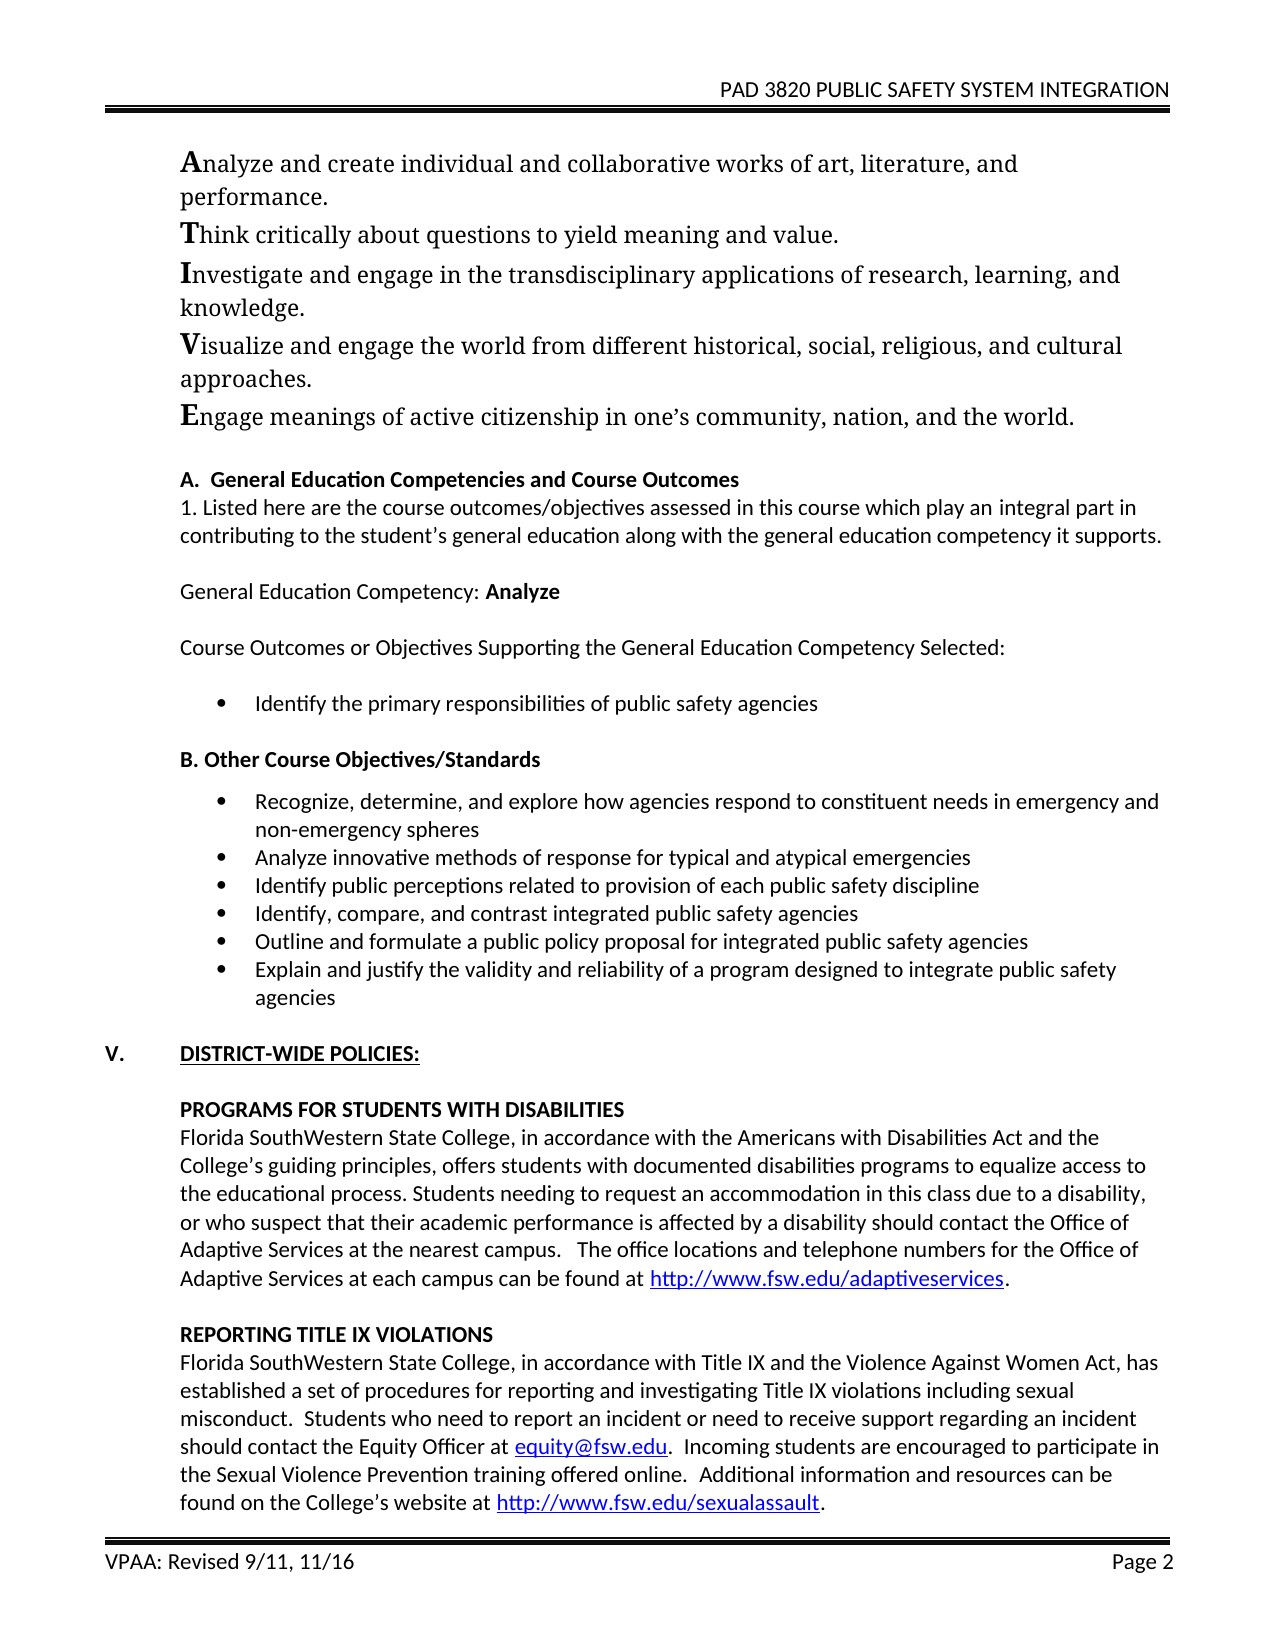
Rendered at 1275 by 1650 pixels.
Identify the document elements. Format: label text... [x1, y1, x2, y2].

list Identify the primary responsibilities of public safety agencies [217, 689, 1170, 717]
list Identify public perceptions related to provision of each public safety discipline [217, 871, 1170, 899]
text Investigate and engage in the transdisciplinary applications of research, learning, and knowledge. [180, 252, 1170, 323]
text Engage meanings of active citizenship in one’s community, nation, and the world. [180, 394, 1170, 434]
text B. Other Course Objectives/Standards [105, 745, 1170, 773]
text Florida SouthWestern State College, in accordance with Title IX and the Violence Against Women Act, has established a set of procedures for reporting and investigating Title IX violations including sexual misconduct. Students who need to report an incident or need to receive support regarding an incident should contact the Equity Officer at equity@fsw.edu. Incoming students are encouraged to participate in the Sexual Violence Prevention training offered online. Additional information and resources can be found on the College’s website at http://www.fsw.edu/sexualassault. [180, 1348, 1170, 1516]
text REPORTING TITLE IX VIOLATIONS [180, 1320, 1170, 1348]
list Recognize, determine, and explore how agencies respond to constituent needs in emergency and non-emergency spheres [217, 787, 1170, 843]
list Identify, compare, and contrast integrated public safety agencies [217, 899, 1170, 927]
text Visualize and engage the world from different historical, social, religious, and cultural approaches. [180, 323, 1170, 394]
text A. General Education Competencies and Course Outcomes [105, 465, 1170, 493]
text Think critically about questions to yield meaning and value. [180, 213, 1170, 252]
text Florida SouthWestern State College, in accordance with the Americans with Disabilities Act and the College’s guiding principles, offers students with documented disabilities programs to equalize access to the educational process. Students needing to request an accommodation in this class due to a disability, or who suspect that their academic performance is affected by a disability should contact the Office of Adaptive Services at the nearest campus. The office locations and telephone numbers for the Office of Adaptive Services at each campus can be found at http://www.fsw.edu/adaptiveservices. [180, 1123, 1170, 1292]
text General Education Competency: Analyze [105, 577, 1170, 605]
text Course Outcomes or Objectives Supporting the General Education Competency Selected: [105, 633, 1170, 661]
list Explain and justify the validity and reliability of a program designed to integrate public safety agencies [217, 955, 1170, 1011]
text Programs for Students with Disabilities [180, 1096, 1170, 1123]
text Analyze and create individual and collaborative works of art, literature, and performance. [180, 142, 1170, 213]
text 1. Listed here are the course outcomes/objectives assessed in this course which play an integral part in contributing to the student’s general education along with the general education competency it supports. [180, 493, 1170, 549]
list DISTRICT-WIDE POLICIES: [105, 1039, 1170, 1067]
list Analyze innovative methods of response for typical and atypical emergencies [217, 843, 1170, 871]
list Outline and formulate a public policy proposal for integrated public safety agencies [217, 927, 1170, 955]
